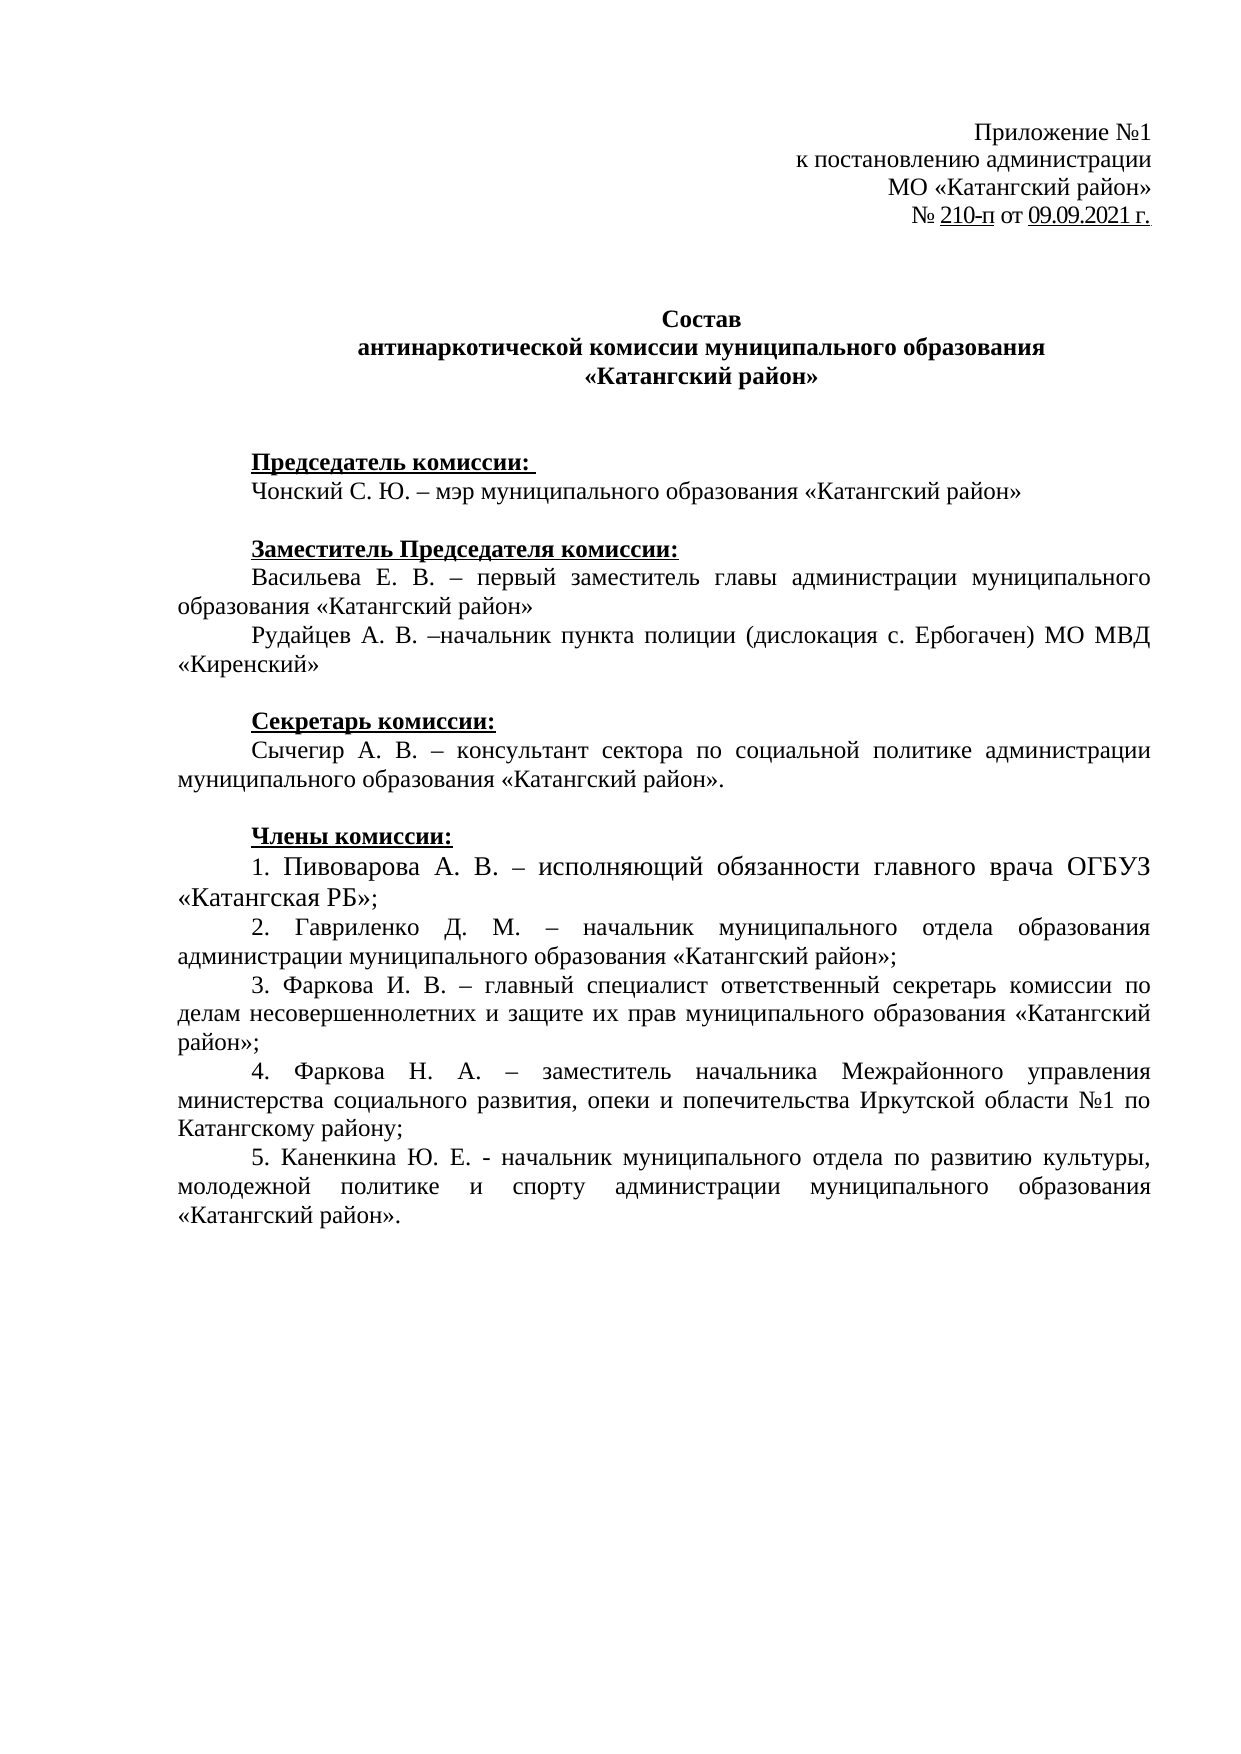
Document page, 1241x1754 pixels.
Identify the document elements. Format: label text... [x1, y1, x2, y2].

text 4. Фаркова Н. А. – заместитель начальника Межрайонного управления министерства социального развития, опеки и попечительства Иркутской области №1 по Катангскому району; [177, 1056, 1152, 1142]
text Васильева Е. В. – первый заместитель главы администрации муниципального образования «Катангский район» [177, 562, 1152, 620]
text Приложение №1 [783, 118, 1152, 146]
text 3. Фаркова И. В. – главный специалист ответственный секретарь комиссии по делам несовершеннолетних и защите их прав муниципального образования «Катангский район»; [177, 970, 1152, 1056]
text Сычегир А. В. – консультант сектора по социальной политике администрации муниципального образования «Катангский район». [177, 735, 1152, 792]
text Члены комиссии: [177, 821, 1152, 850]
text к постановлению администрации [177, 146, 1152, 173]
text Рудайцев А. В. –начальник пункта полиции (дислокация с. Ербогачен) МО МВД «Киренский» [177, 620, 1152, 677]
text МО «Катангский район» [177, 173, 1152, 201]
text 5. Каненкина Ю. Е. - начальник муниципального отдела по развитию культуры, молодежной политике и спорту администрации муниципального образования «Катангский район». [177, 1142, 1152, 1228]
text 2. Гавриленко Д. М. – начальник муниципального отдела образования администрации муниципального образования «Катангский район»; [177, 912, 1152, 970]
subtitle Состав [177, 304, 1152, 332]
text 1. Пивоварова А. В. – исполняющий обязанности главного врача ОГБУЗ «Катангская РБ»; [177, 850, 1152, 912]
subtitle «Катангский район» [177, 361, 1152, 419]
text № 210-п от 09.09.2021 г. [177, 201, 1152, 229]
text Председатель комиссии: [177, 447, 1152, 476]
text Заместитель Председателя комиссии: [177, 534, 1152, 562]
text Чонский С. Ю. – мэр муниципального образования «Катангский район» [177, 476, 1152, 505]
text Секретарь комиссии: [177, 706, 1152, 735]
subtitle антинаркотической комиссии муниципального образования [177, 332, 1152, 361]
